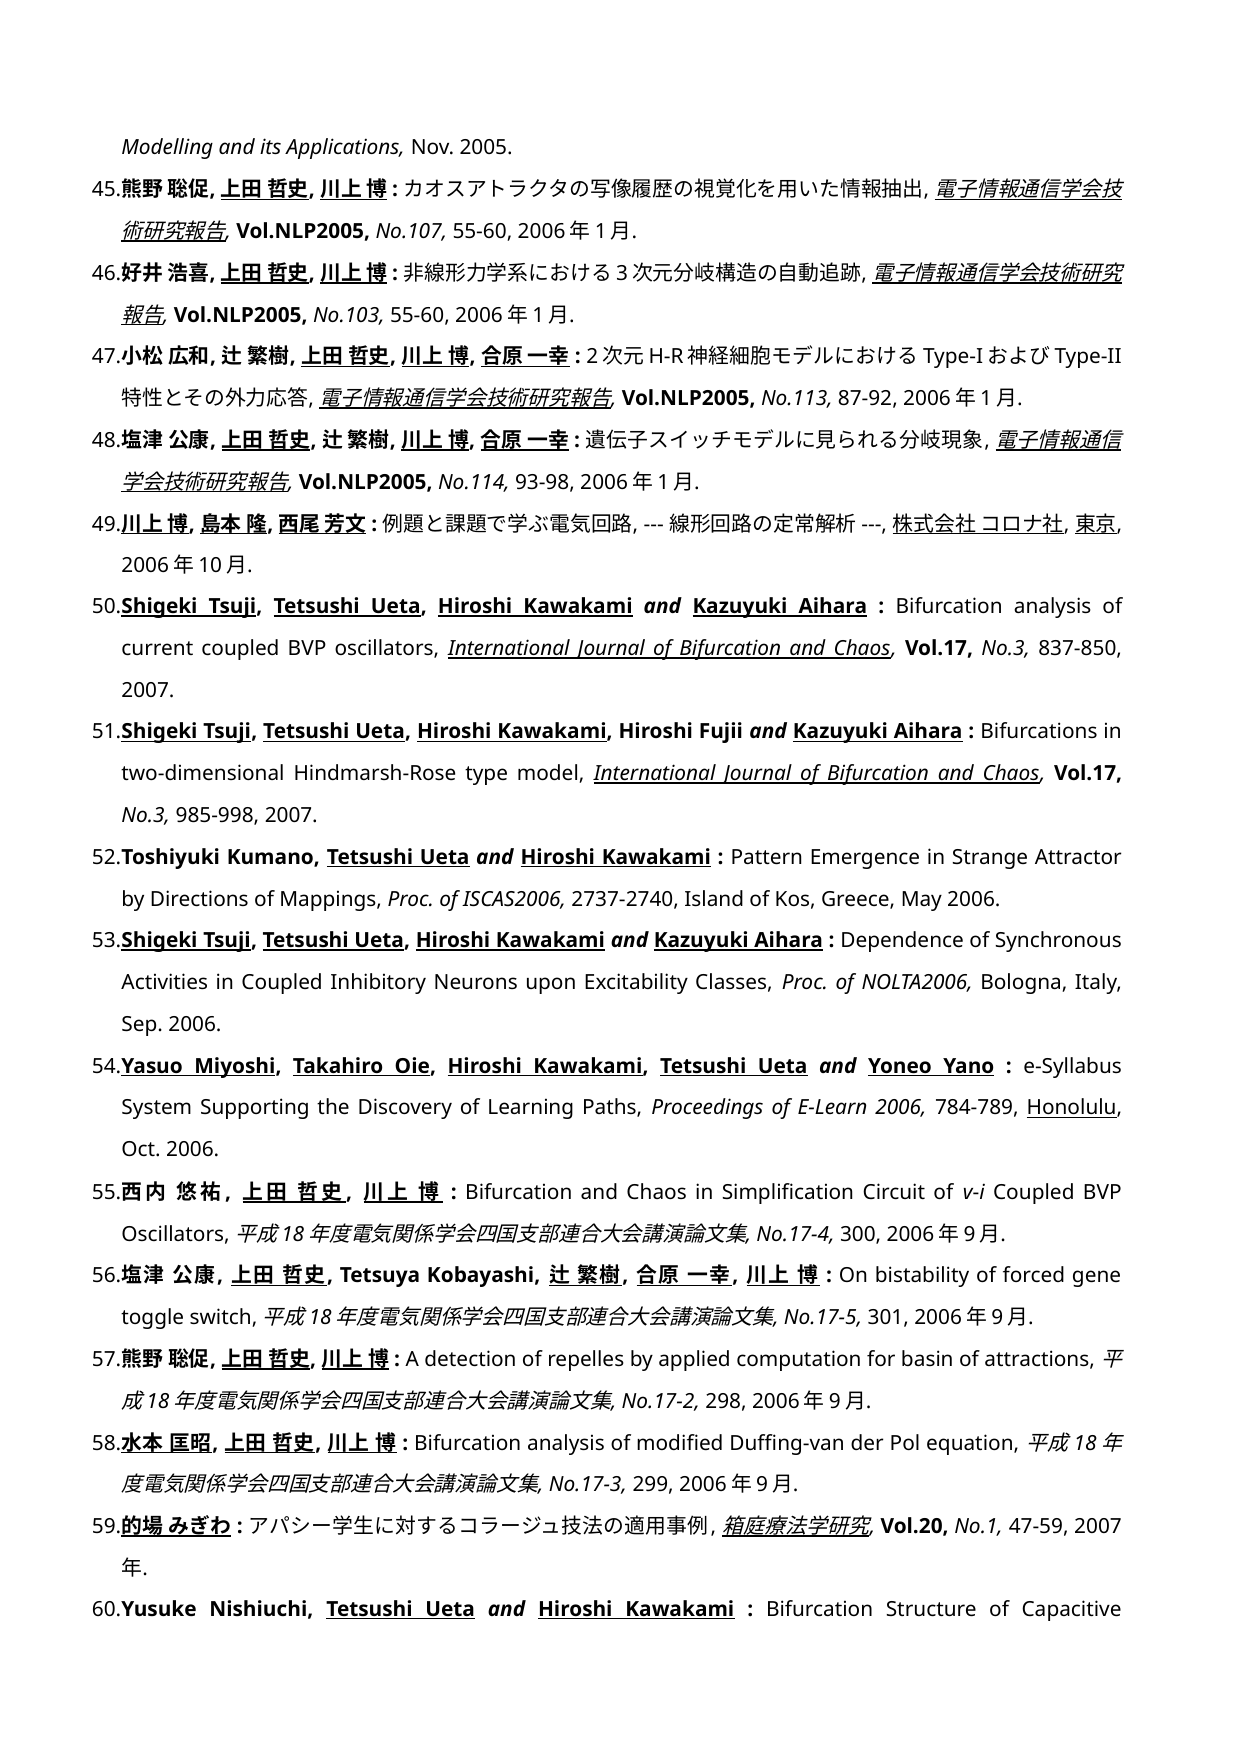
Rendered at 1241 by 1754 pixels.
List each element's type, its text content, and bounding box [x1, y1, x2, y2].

list Yasuo Miyoshi, Takahiro Oie, Hiroshi Kawakami, Tetsushi Ueta and Yoneo Yano : e-Syllabus System Supporting the Discovery of Learning Paths, Proceedings of E-Learn 2006, 784-789, Honolulu, Oct. 2006. [92, 1044, 1122, 1169]
list Shigeki Tsuji, Tetsushi Ueta, Hiroshi Kawakami, Hiroshi Fujii and Kazuyuki Aihara : Bifurcations in two-dimensional Hindmarsh-Rose type model, International Journal of Bifurcation and Chaos, Vol.17, No.3, 985-998, 2007. [92, 710, 1122, 835]
list 塩津 公康, 上田 哲史, 辻 繁樹, 川上 博, 合原 一幸 : 遺伝子スイッチモデルに見られる分岐現象, 電子情報通信学会技術研究報告, Vol.NLP2005, No.114, 93-98, 2006年1月. [92, 417, 1122, 501]
list 熊野 聡促, 上田 哲史, 川上 博 : カオスアトラクタの写像履歴の視覚化を用いた情報抽出, 電子情報通信学会技術研究報告, Vol.NLP2005, No.107, 55-60, 2006年1月. [92, 167, 1122, 250]
list Shigeki Tsuji, Tetsushi Ueta, Hiroshi Kawakami and Kazuyuki Aihara : Bifurcation analysis of current coupled BVP oscillators, International Journal of Bifurcation and Chaos, Vol.17, No.3, 837-850, 2007. [92, 584, 1122, 710]
list Toshiyuki Kumano, Tetsushi Ueta and Hiroshi Kawakami : Pattern Emergence in Strange Attractor by Directions of Mappings, Proc. of ISCAS2006, 2737-2740, Island of Kos, Greece, May 2006. [92, 835, 1122, 919]
list 川上 博, 島本 隆, 西尾 芳文 : 例題と課題で学ぶ電気回路, --- 線形回路の定常解析 ---, 株式会社 コロナ社, 東京, 2006年10月. [92, 501, 1122, 584]
list 好井 浩喜, 上田 哲史, 川上 博 : 非線形力学系における3次元分岐構造の自動追跡, 電子情報通信学会技術研究報告, Vol.NLP2005, No.103, 55-60, 2006年1月. [92, 250, 1122, 334]
list 小松 広和, 辻 繁樹, 上田 哲史, 川上 博, 合原 一幸 : 2次元H-R神経細胞モデルにおけるType-IおよびType-II特性とその外力応答, 電子情報通信学会技術研究報告, Vol.NLP2005, No.113, 87-92, 2006年1月. [92, 334, 1122, 417]
list Shigeki Tsuji, Tetsushi Ueta, Hiroshi Kawakami and Kazuyuki Aihara : Dependence of Synchronous Activities in Coupled Inhibitory Neurons upon Excitability Classes, Proc. of NOLTA2006, Bologna, Italy, Sep. 2006. [92, 919, 1122, 1044]
list 水本 匡昭, 上田 哲史, 川上 博 : Bifurcation analysis of modified Duffing-van der Pol equation, 平成18年度電気関係学会四国支部連合大会講演論文集, No.17-3, 299, 2006年9月. [92, 1420, 1122, 1503]
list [92, 125, 1122, 167]
list 塩津 公康, 上田 哲史, Tetsuya Kobayashi, 辻 繁樹, 合原 一幸, 川上 博 : On bistability of forced gene toggle switch, 平成18年度電気関係学会四国支部連合大会講演論文集, No.17-5, 301, 2006年9月. [92, 1253, 1122, 1336]
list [92, 1587, 1122, 1629]
list 的場 みぎわ : アパシー学生に対するコラージュ技法の適用事例, 箱庭療法学研究, Vol.20, No.1, 47-59, 2007年. [92, 1503, 1122, 1587]
list 西内 悠祐, 上田 哲史, 川上 博 : Bifurcation and Chaos in Simplification Circuit of v-i Coupled BVP Oscillators, 平成18年度電気関係学会四国支部連合大会講演論文集, No.17-4, 300, 2006年9月. [92, 1169, 1122, 1253]
list 熊野 聡促, 上田 哲史, 川上 博 : A detection of repelles by applied computation for basin of attractions, 平成18年度電気関係学会四国支部連合大会講演論文集, No.17-2, 298, 2006年9月. [92, 1336, 1122, 1420]
